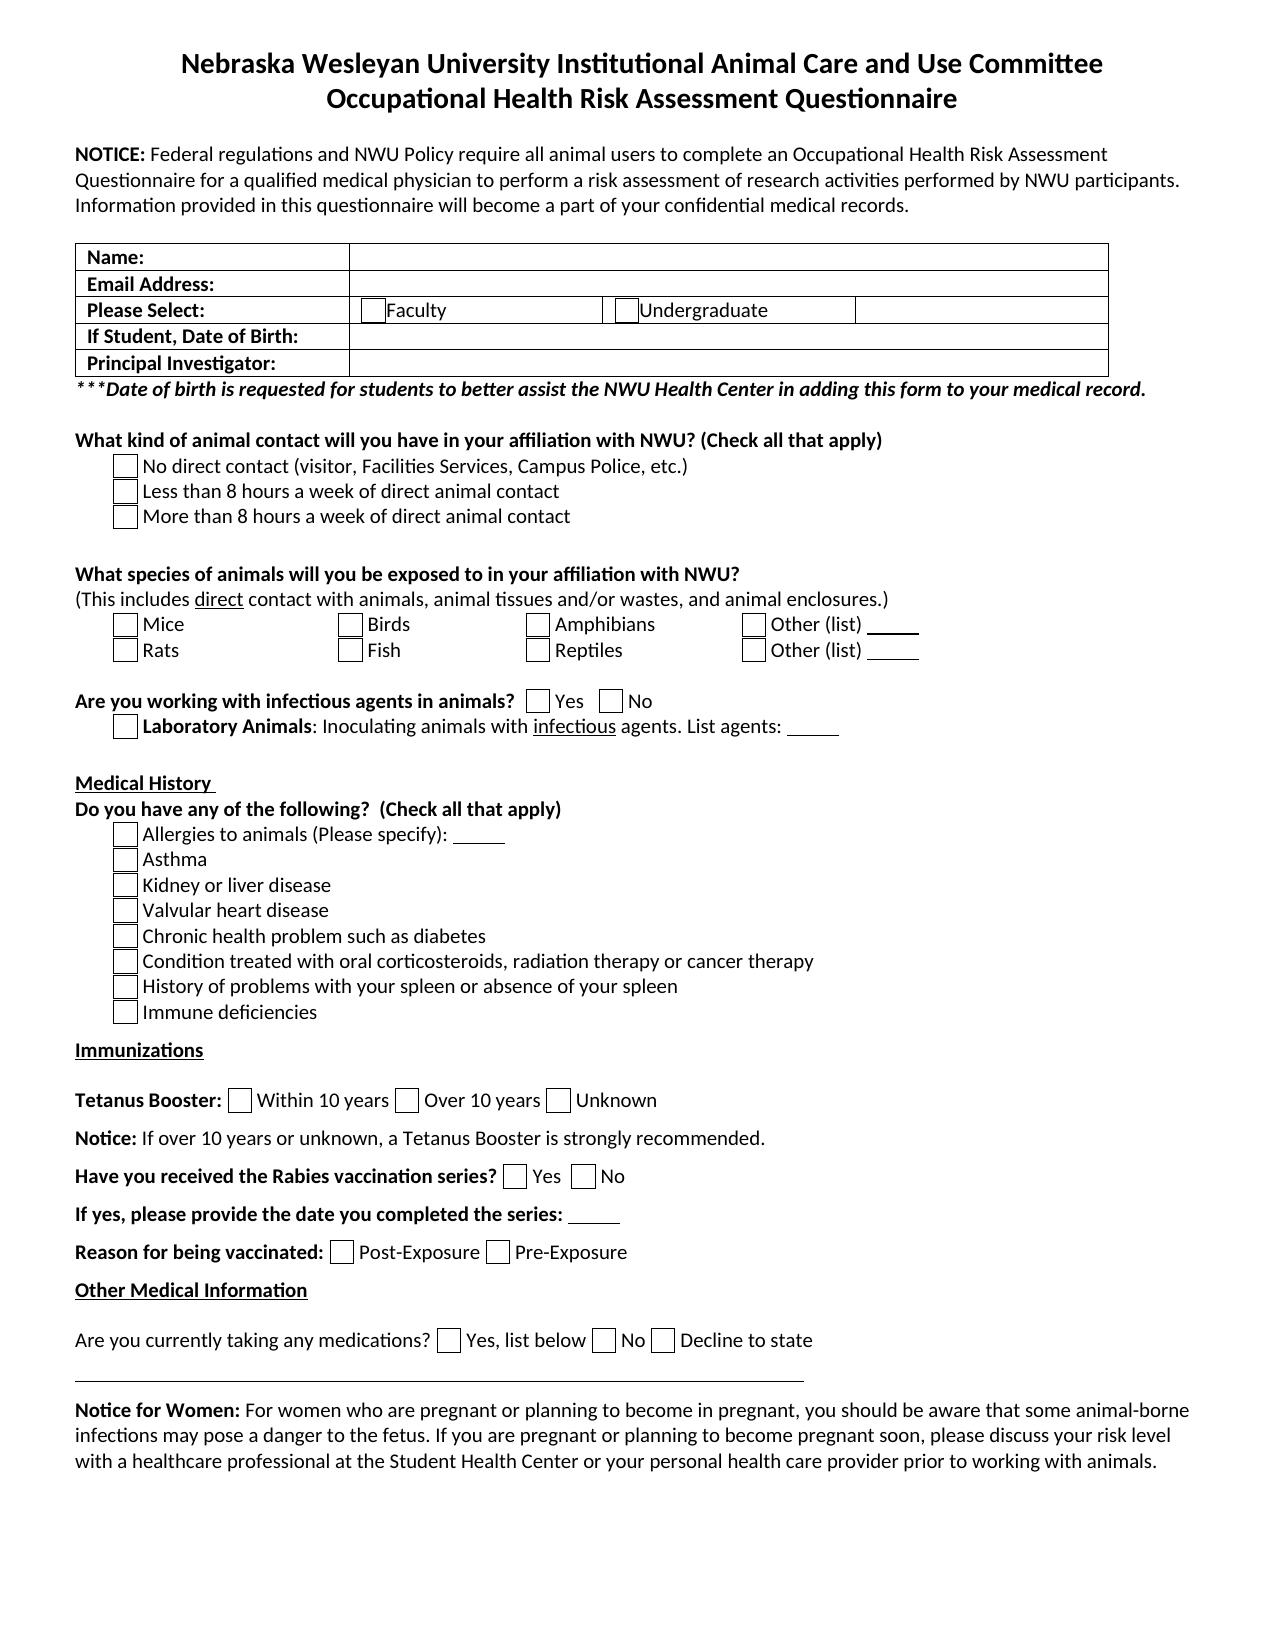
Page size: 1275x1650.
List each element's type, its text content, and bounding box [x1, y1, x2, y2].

table_cell [856, 297, 1108, 323]
text Kidney or liver disease [112, 872, 1200, 897]
text Asthma [112, 847, 1200, 872]
table_cell Principal Investigator: [76, 350, 349, 376]
table_header [350, 244, 1108, 270]
text Occupational Health Risk Assessment Questionnaire [28, 81, 1256, 116]
text Chronic health problem such as diabetes [112, 923, 1200, 948]
text No direct contact (visitor, Facilities Services, Campus Police, etc.) [112, 453, 1200, 478]
text History of problems with your spleen or absence of your spleen [112, 974, 1200, 999]
text (This includes direct contact with animals, animal tissues and/or wastes, and animal enclosures.) [75, 586, 1200, 612]
text If yes, please provide the date you completed the series: [75, 1201, 1200, 1227]
text Valvular heart disease [112, 897, 1200, 923]
text Are you working with infectious agents in animals? Yes No [75, 688, 1200, 713]
table_cell If Student, Date of Birth: [76, 324, 349, 349]
text Less than 8 hours a week of direct animal contact [112, 478, 1200, 504]
text Mice Birds Amphibians Other (list) [112, 612, 1200, 637]
table_cell Undergraduate [603, 297, 855, 323]
text Notice for Women: For women who are pregnant or planning to become in pregnant, you should be aware that some animal-borne infections may pose a danger to the fetus. If you are pregnant or planning to become pregnant soon, please discuss your risk level with a healthcare professional at the Student Health Center or your personal health care provider prior to working with animals. [75, 1397, 1200, 1473]
text NOTICE: Federal regulations and NWU Policy require all animal users to complete an Occupational Health Risk Assessment Questionnaire for a qualified medical physician to perform a risk assessment of research activities performed by NWU participants. Information provided in this questionnaire will become a part of your confidential medical records. [75, 142, 1200, 218]
text Immune deficiencies [112, 999, 1200, 1024]
text Nebraska Wesleyan University Institutional Animal Care and Use Committee [28, 45, 1256, 81]
text Condition treated with oral corticosteroids, radiation therapy or cancer therapy [112, 948, 1200, 974]
text ***Date of birth is requested for students to better assist the NWU Health Center in adding this form to your medical record. [75, 377, 1222, 402]
text Laboratory Animals: Inoculating animals with infectious agents. List agents: [112, 713, 1200, 739]
table_cell Please Select: [76, 297, 349, 323]
table_cell [350, 271, 1108, 296]
text What kind of animal contact will you have in your affiliation with NWU? (Check all that apply) [75, 427, 1200, 453]
text Allergies to animals (Please specify): [112, 821, 1200, 847]
table_cell Email Address: [76, 271, 349, 296]
text Other Medical Information [75, 1277, 1200, 1302]
table_cell Faculty [350, 297, 602, 323]
text Medical History [75, 770, 1200, 796]
text Reason for being vaccinated: Post-Exposure Pre-Exposure [75, 1239, 1200, 1264]
text Are you currently taking any medications? Yes, list below No Decline to state [75, 1327, 1200, 1353]
table_header Name: [76, 244, 349, 270]
text Tetanus Booster: Within 10 years Over 10 years Unknown [75, 1087, 1200, 1113]
text Have you received the Rabies vaccination series? Yes No [75, 1163, 1200, 1189]
table_cell [350, 324, 1108, 349]
text Notice: If over 10 years or unknown, a Tetanus Booster is strongly recommended. [75, 1125, 1200, 1151]
text Rats Fish Reptiles Other (list) [112, 637, 1200, 662]
text What species of animals will you be exposed to in your affiliation with NWU? [75, 561, 1200, 586]
table_cell [350, 350, 1108, 376]
text Do you have any of the following? (Check all that apply) [75, 796, 1200, 821]
text Immunizations [75, 1037, 1200, 1062]
text More than 8 hours a week of direct animal contact [112, 504, 1200, 529]
